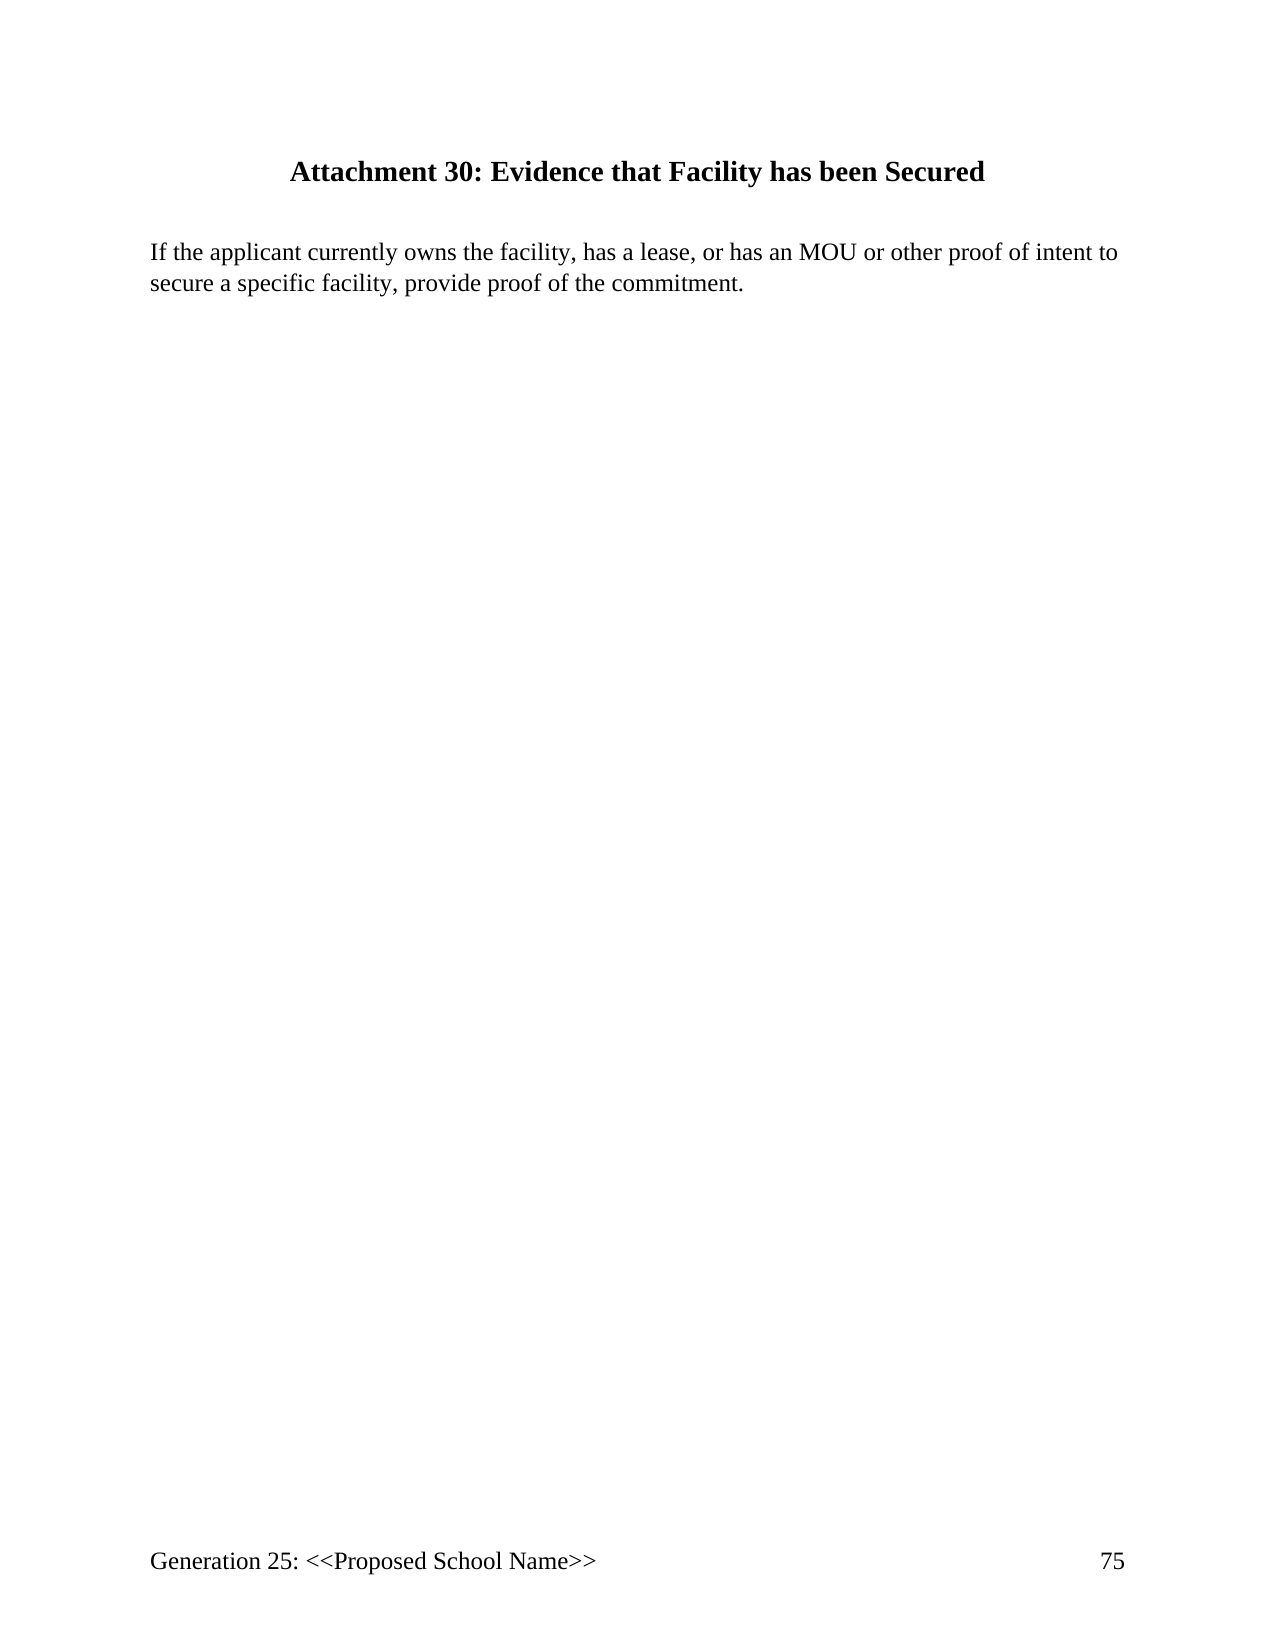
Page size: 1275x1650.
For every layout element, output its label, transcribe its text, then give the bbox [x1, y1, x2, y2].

text If the applicant currently owns the facility, has a lease, or has an MOU or other proof of intent to secure a specific facility, provide proof of the commitment. [150, 237, 1125, 297]
subtitle Attachment 30: Evidence that Facility has been Secured [150, 154, 1125, 188]
